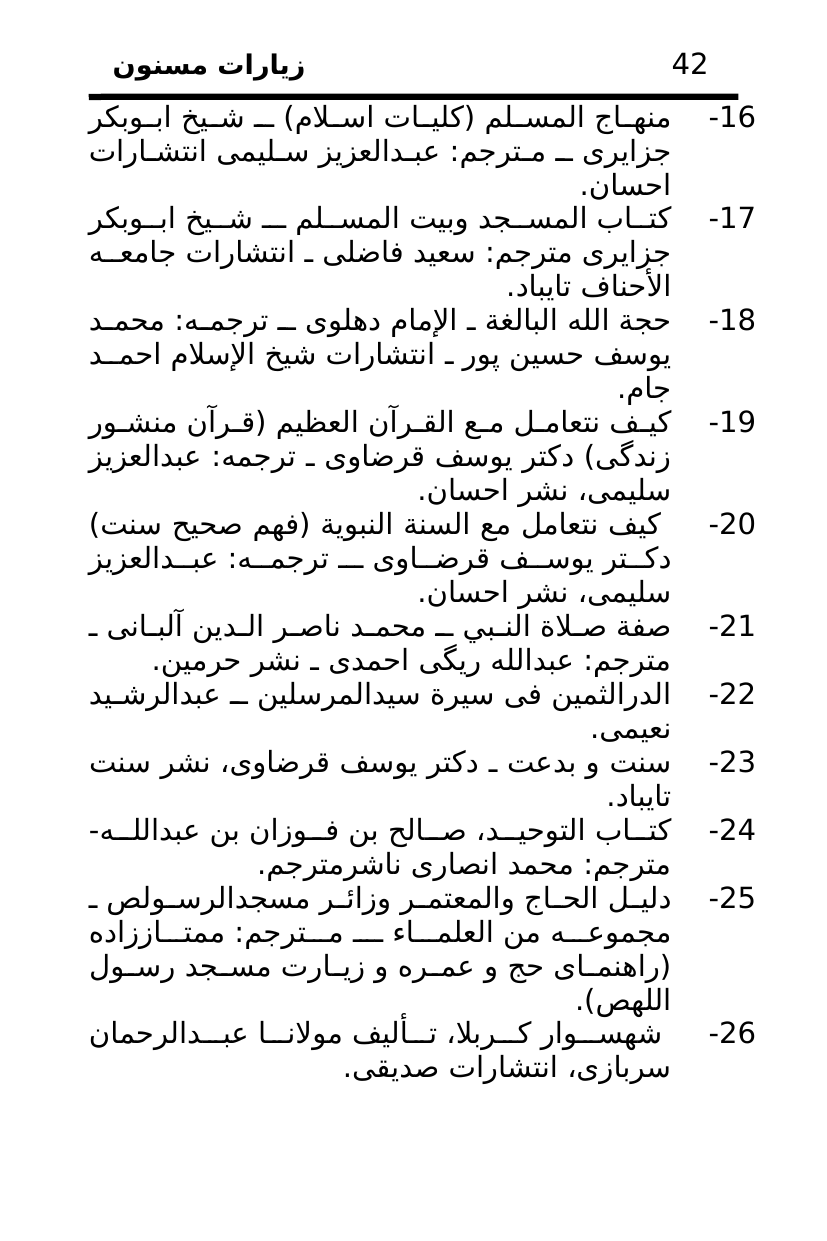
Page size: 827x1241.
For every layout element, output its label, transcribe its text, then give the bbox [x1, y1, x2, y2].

list سنت و بدعت ـ دکتر یوسف قرضاوی، نشر سنت تایباد. [89, 745, 708, 813]
list کتاب المسجد وبیت المسلم ـ شیخ ابوبکر جزایری مترجم: سعید فاضلی ـ انتشارات جامعه الأحناف تایباد. [89, 202, 708, 304]
list حجة الله البالغة ـ الإمام دهلوی ـ ترجمه: محمد یوسف حسین پور ـ انتشارات شیخ الإسلام احمد جام. [89, 304, 708, 406]
list شهسوار کربلا، تألیف مولانا عبدالرحمان سربازی، انتشارات صدیقی. [89, 1017, 708, 1085]
list دلیل الحاج والمعتمر وزائر مسجدالرسولص ـ مجموعه من العلماء ـ مترجم: ممتاززاده (راهنمای حج و عمره و زیارت مسجد رسول اللهص). [89, 881, 708, 1017]
list کیف نتعامل مع القرآن العظیم (قرآن منشور زندگی) دکتر یوسف قرضاوی ـ ترجمه: عبدالعزیز سلیمی، نشر احسان. [89, 406, 708, 507]
list كيف نتعامل مع السنة النبوية (فهم صحیح سنت) دکتر یوسف قرضاوی ـ ترجمه: عبدالعزیز سلیمی، نشر احسان. [89, 507, 708, 609]
list کتاب التوحید، صالح بن فوزان بن عبدالله-مترجم: محمد انصاری ناشرمترجم. [89, 813, 708, 881]
list الدرالثمین فی سیرة سیدالمرسلین ـ عبدالرشید نعیمی. [89, 677, 708, 745]
list صفة صلاة النبي ـ محمد ناصر الدین آلبانی ـ مترجم: عبدالله ریگی احمدی ـ نشر حرمین. [89, 609, 708, 677]
list منهاج المسلم (کلیات اسلام) ـ شیخ ابوبکر جزایری ـ مترجم: عبدالعزیز سلیمی انتشارات احسان. [89, 100, 708, 202]
